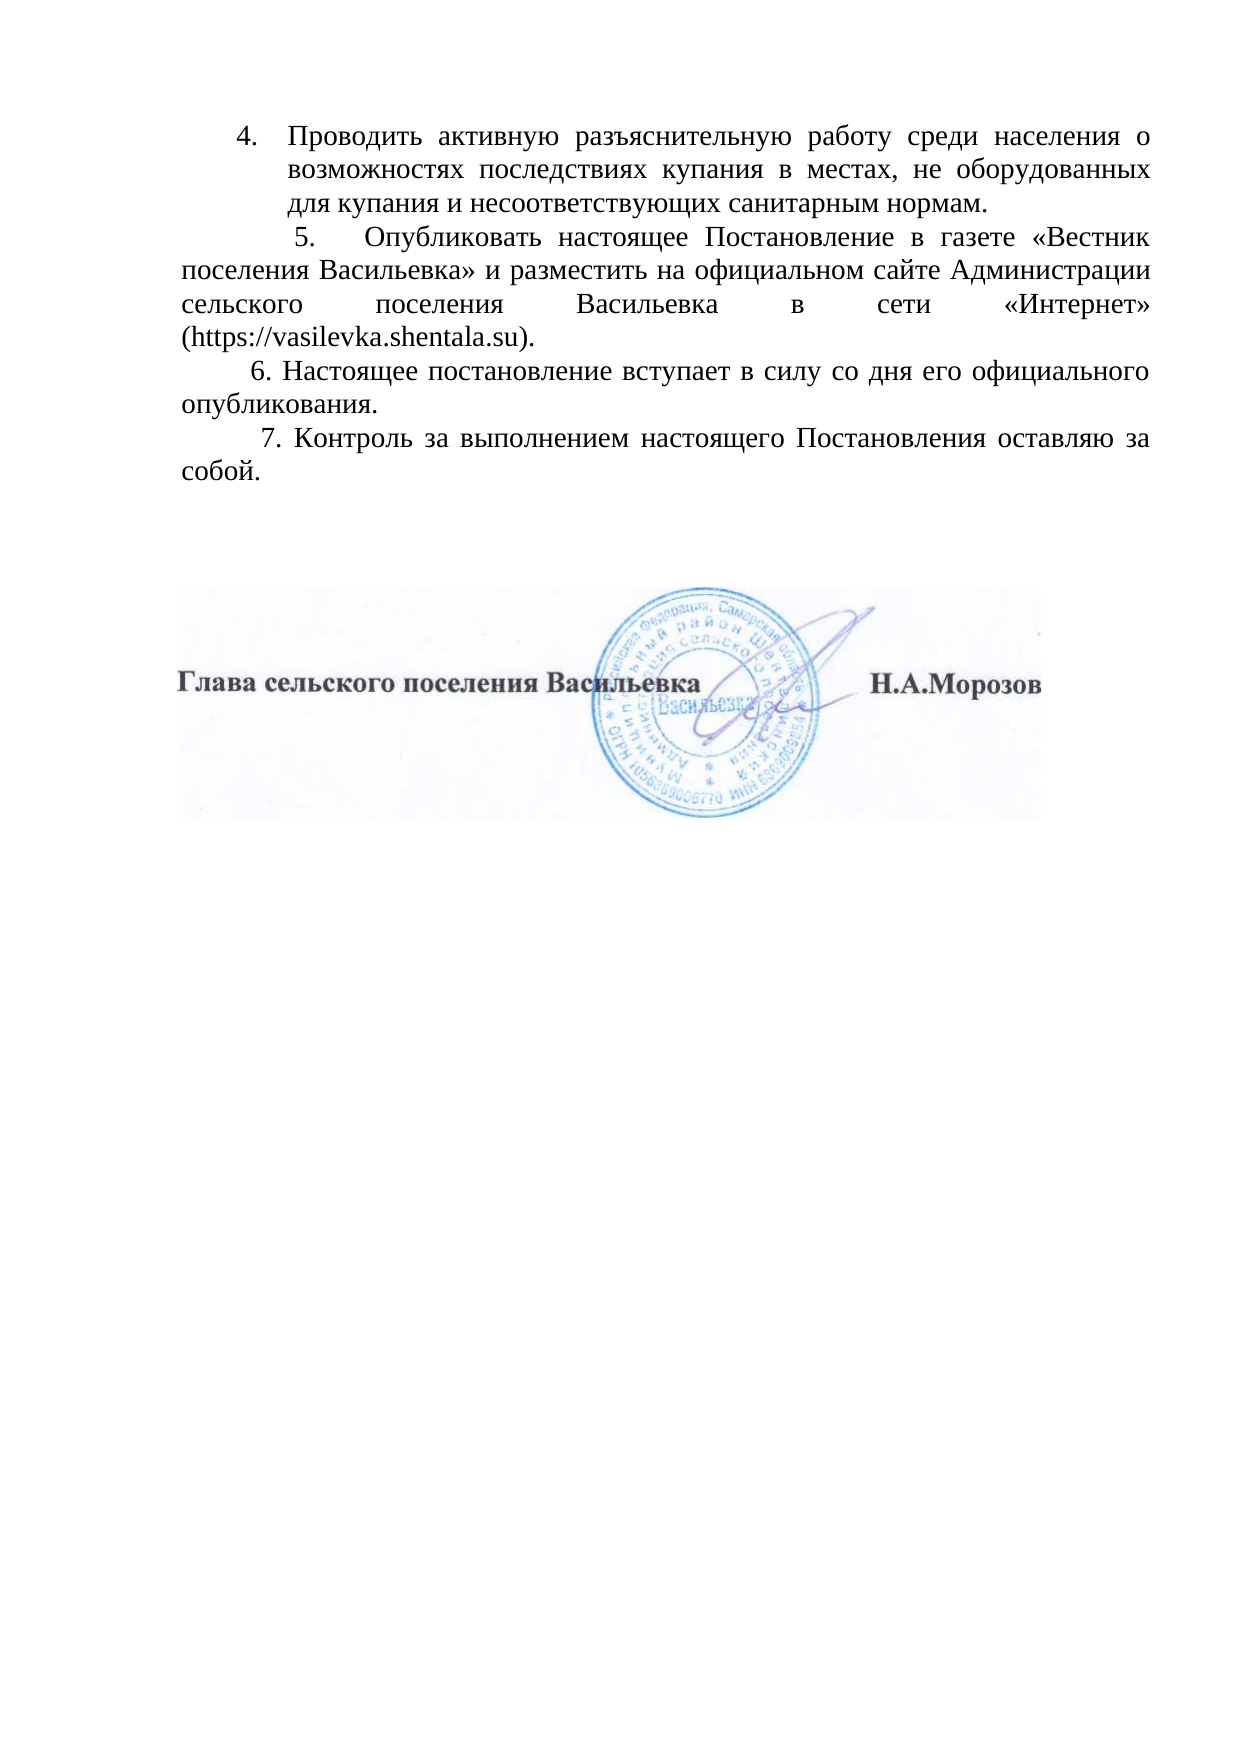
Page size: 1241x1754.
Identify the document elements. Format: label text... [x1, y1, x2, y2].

text 6. Настоящее постановление вступает в силу со дня его официального опубликования. [181, 353, 1152, 420]
picture [177, 587, 1042, 818]
text 7. Контроль за выполнением настоящего Постановления оставляю за собой. [181, 420, 1152, 487]
text 5. Опубликовать настоящее Постановление в газете «Вестник поселения Васильевка» и разместить на официальном сайте Администрации сельского поселения Васильевка в сети «Интернет» (https://vasilevka.shentala.su). [181, 219, 1152, 353]
list Проводить активную разъяснительную работу среди населения о возможностях последствиях купания в местах, не оборудованных для купания и несоответствующих санитарным нормам. [236, 118, 1152, 219]
